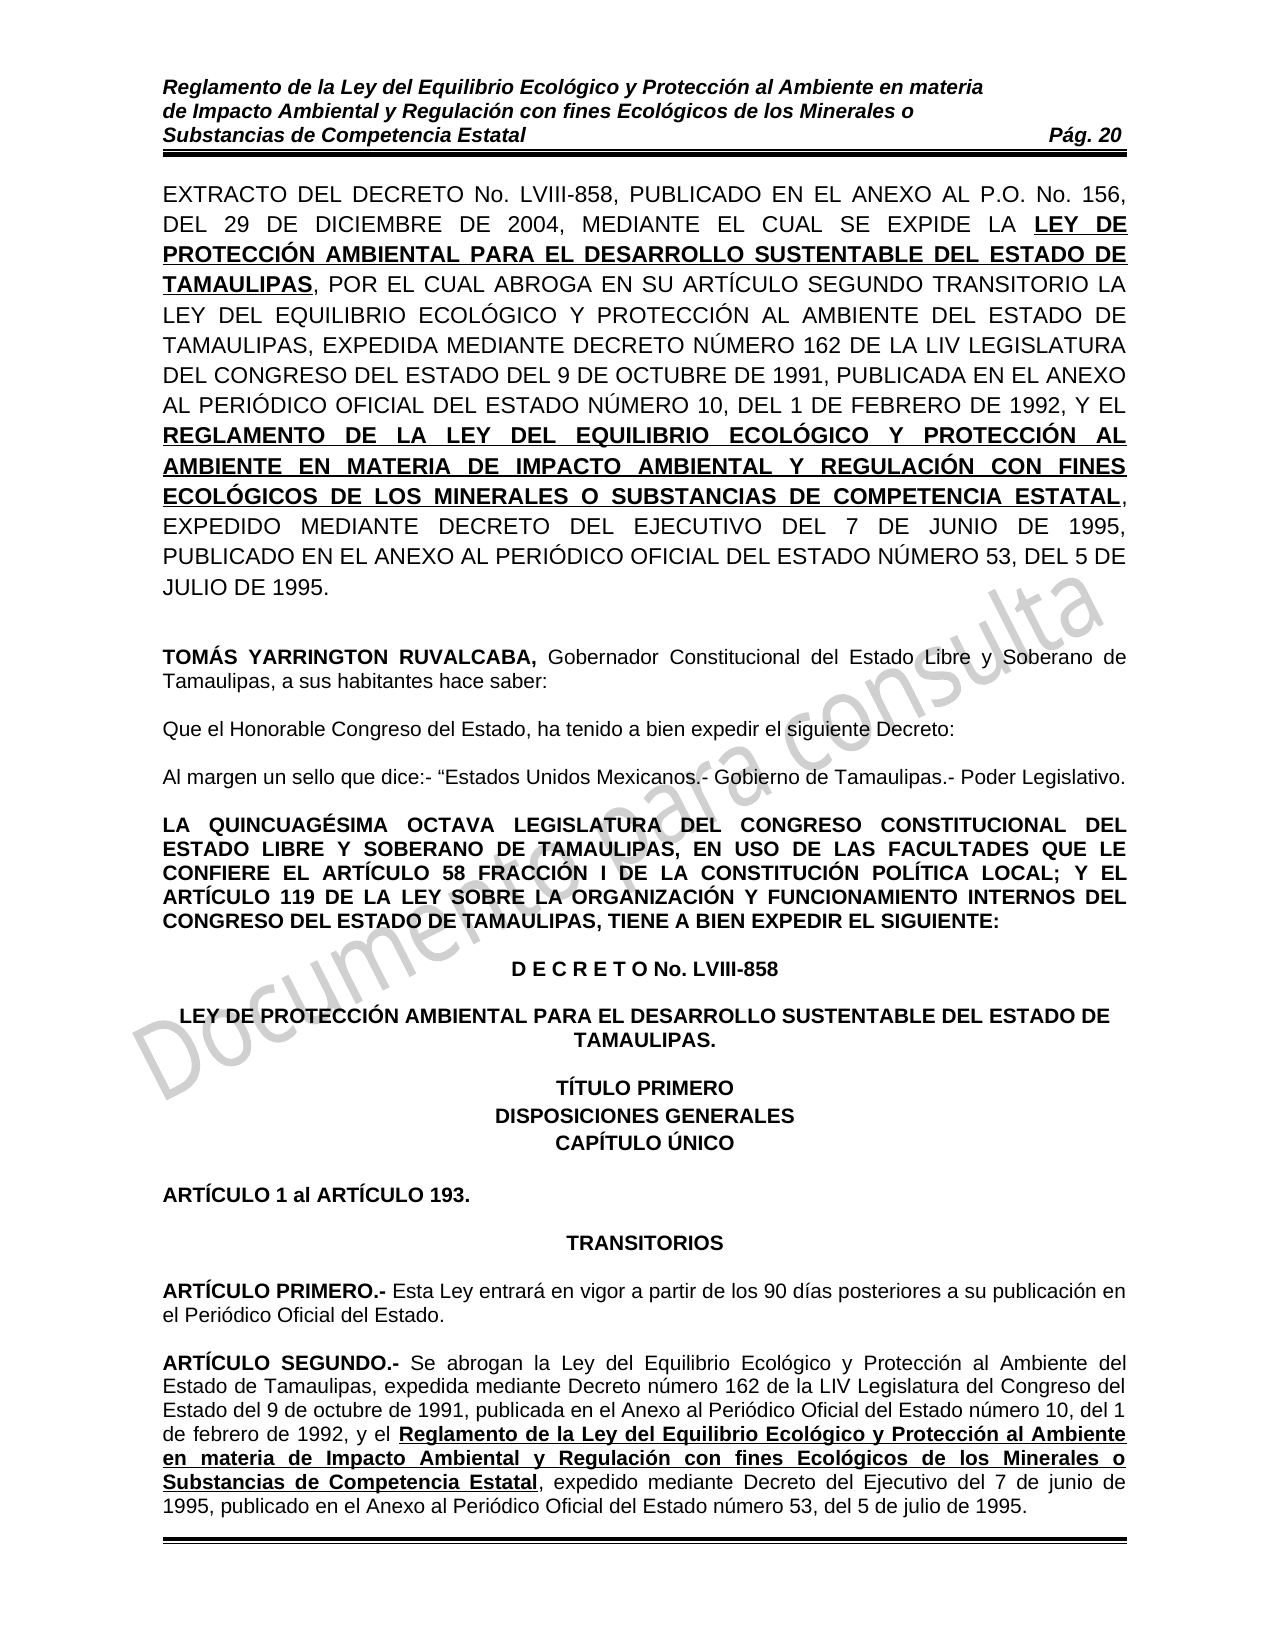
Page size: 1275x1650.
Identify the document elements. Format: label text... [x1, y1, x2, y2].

text EXTRACTO DEL DECRETO No. LVIII-858, PUBLICADO EN EL ANEXO AL P.O. No. 156, DEL 29 DE DICIEMBRE DE 2004, MEDIANTE EL CUAL SE EXPIDE LA LEY DE PROTECCIÓN AMBIENTAL PARA EL DESARROLLO SUSTENTABLE DEL ESTADO DE TAMAULIPAS, POR EL CUAL ABROGA EN SU ARTÍCULO SEGUNDO TRANSITORIO LA LEY DEL EQUILIBRIO ECOLÓGICO Y PROTECCIÓN AL AMBIENTE DEL ESTADO DE TAMAULIPAS, EXPEDIDA MEDIANTE DECRETO NÚMERO 162 DE LA LIV LEGISLATURA DEL CONGRESO DEL ESTADO DEL 9 DE OCTUBRE DE 1991, PUBLICADA EN EL ANEXO AL PERIÓDICO OFICIAL DEL ESTADO NÚMERO 10, DEL 1 DE FEBRERO DE 1992, Y EL REGLAMENTO DE LA LEY DEL EQUILIBRIO ECOLÓGICO Y PROTECCIÓN AL AMBIENTE EN MATERIA DE IMPACTO AMBIENTAL Y REGULACIÓN CON FINES ECOLÓGICOS DE LOS MINERALES O SUBSTANCIAS DE COMPETENCIA ESTATAL, EXPEDIDO MEDIANTE DECRETO DEL EJECUTIVO DEL 7 DE JUNIO DE 1995, PUBLICADO EN EL ANEXO AL PERIÓDICO OFICIAL DEL ESTADO NÚMERO 53, DEL 5 DE JULIO DE 1995. [162, 265, 1127, 445]
text Al margen un sello que dice:- “Estados Unidos Mexicanos.- Gobierno de Tamaulipas.- Poder Legislativo. [162, 765, 1127, 789]
text DISPOSICIONES GENERALES [162, 1104, 1127, 1128]
text LA QUINCUAGÉSIMA OCTAVA LEGISLATURA DEL CONGRESO CONSTITUCIONAL DEL ESTADO LIBRE Y SOBERANO DE TAMAULIPAS, EN USO DE LAS FACULTADES QUE LE CONFIERE EL ARTÍCULO 58 FRACCIÓN I DE LA CONSTITUCIÓN POLÍTICA LOCAL; Y EL ARTÍCULO 119 DE LA LEY SOBRE LA ORGANIZACIÓN Y FUNCIONAMIENTO INTERNOS DEL CONGRESO DEL ESTADO DE TAMAULIPAS, TIENE A BIEN EXPEDIR EL SIGUIENTE: [162, 813, 1127, 932]
text Que el Honorable Congreso del Estado, ha tenido a bien expedir el siguiente Decreto: [162, 717, 1127, 741]
subtitle D E C R E T O No. LVIII-858 [162, 956, 1127, 980]
text ARTÍCULO SEGUNDO.- Se abrogan la Ley del Equilibrio Ecológico y Protección al Ambiente del Estado de Tamaulipas, expedida mediante Decreto número 162 de la LIV Legislatura del Congreso del Estado del 9 de octubre de 1991, publicada en el Anexo al Periódico Oficial del Estado número 10, del 1 de febrero de 1992, y el Reglamento de la Ley del Equilibrio Ecológico y Protección al Ambiente en materia de Impacto Ambiental y Regulación con fines Ecológicos de los Minerales o Substancias de Competencia Estatal, expedido mediante Decreto del Ejecutivo del 7 de junio de 1995, publicado en el Anexo al Periódico Oficial del Estado número 53, del 5 de julio de 1995. [162, 1350, 1127, 1518]
text TRANSITORIOS [162, 1231, 1127, 1254]
text LEY DE PROTECCIÓN AMBIENTAL PARA EL DESARROLLO SUSTENTABLE DEL ESTADO DE TAMAULIPAS. [162, 1004, 1127, 1052]
text ARTÍCULO 1 al ARTÍCULO 193. [162, 1183, 1127, 1207]
text EXTRACTO DEL DECRETO No. LVIII-858, PUBLICADO EN EL ANEXO AL P.O. No. 156, DEL 29 DE DICIEMBRE DE 2004, MEDIANTE EL CUAL SE EXPIDE LA LEY DE PROTECCIÓN AMBIENTAL PARA EL DESARROLLO SUSTENTABLE DEL ESTADO DE TAMAULIPAS, POR EL CUAL ABROGA EN SU ARTÍCULO SEGUNDO TRANSITORIO LA LEY DEL EQUILIBRIO ECOLÓGICO Y PROTECCIÓN AL AMBIENTE DEL ESTADO DE TAMAULIPAS, EXPEDIDA MEDIANTE DECRETO NÚMERO 162 DE LA LIV LEGISLATURA DEL CONGRESO DEL ESTADO DEL 9 DE OCTUBRE DE 1991, PUBLICADA EN EL ANEXO AL PERIÓDICO OFICIAL DEL ESTADO NÚMERO 10, DEL 1 DE FEBRERO DE 1992, Y EL REGLAMENTO DE LA LEY DEL EQUILIBRIO ECOLÓGICO Y PROTECCIÓN AL AMBIENTE EN MATERIA DE IMPACTO AMBIENTAL Y REGULACIÓN CON FINES ECOLÓGICOS DE LOS MINERALES O SUBSTANCIAS DE COMPETENCIA ESTATAL, EXPEDIDO MEDIANTE DECRETO DEL EJECUTIVO DEL 7 DE JUNIO DE 1995, PUBLICADO EN EL ANEXO AL PERIÓDICO OFICIAL DEL ESTADO NÚMERO 53, DEL 5 DE JULIO DE 1995. [162, 476, 1127, 600]
text TÍTULO PRIMERO [162, 1076, 1127, 1100]
text TOMÁS YARRINGTON RUVALCABA, Gobernador Constitucional del Estado Libre y Soberano de Tamaulipas, a sus habitantes hace saber: [162, 645, 1127, 693]
text EXTRACTO DEL DECRETO No. LVIII-858, PUBLICADO EN EL ANEXO AL P.O. No. 156, DEL 29 DE DICIEMBRE DE 2004, MEDIANTE EL CUAL SE EXPIDE LA LEY DE PROTECCIÓN AMBIENTAL PARA EL DESARROLLO SUSTENTABLE DEL ESTADO DE TAMAULIPAS, POR EL CUAL ABROGA EN SU ARTÍCULO SEGUNDO TRANSITORIO LA LEY DEL EQUILIBRIO ECOLÓGICO Y PROTECCIÓN AL AMBIENTE DEL ESTADO DE TAMAULIPAS, EXPEDIDA MEDIANTE DECRETO NÚMERO 162 DE LA LIV LEGISLATURA DEL CONGRESO DEL ESTADO DEL 9 DE OCTUBRE DE 1991, PUBLICADA EN EL ANEXO AL PERIÓDICO OFICIAL DEL ESTADO NÚMERO 10, DEL 1 DE FEBRERO DE 1992, Y EL REGLAMENTO DE LA LEY DEL EQUILIBRIO ECOLÓGICO Y PROTECCIÓN AL AMBIENTE EN MATERIA DE IMPACTO AMBIENTAL Y REGULACIÓN CON FINES ECOLÓGICOS DE LOS MINERALES O SUBSTANCIAS DE COMPETENCIA ESTATAL, EXPEDIDO MEDIANTE DECRETO DEL EJECUTIVO DEL 7 DE JUNIO DE 1995, PUBLICADO EN EL ANEXO AL PERIÓDICO OFICIAL DEL ESTADO NÚMERO 53, DEL 5 DE JULIO DE 1995. [162, 181, 1127, 264]
text CAPÍTULO ÚNICO [162, 1131, 1127, 1155]
text ARTÍCULO PRIMERO.- Esta Ley entrará en vigor a partir de los 90 días posteriores a su publicación en el Periódico Oficial del Estado. [162, 1278, 1127, 1326]
